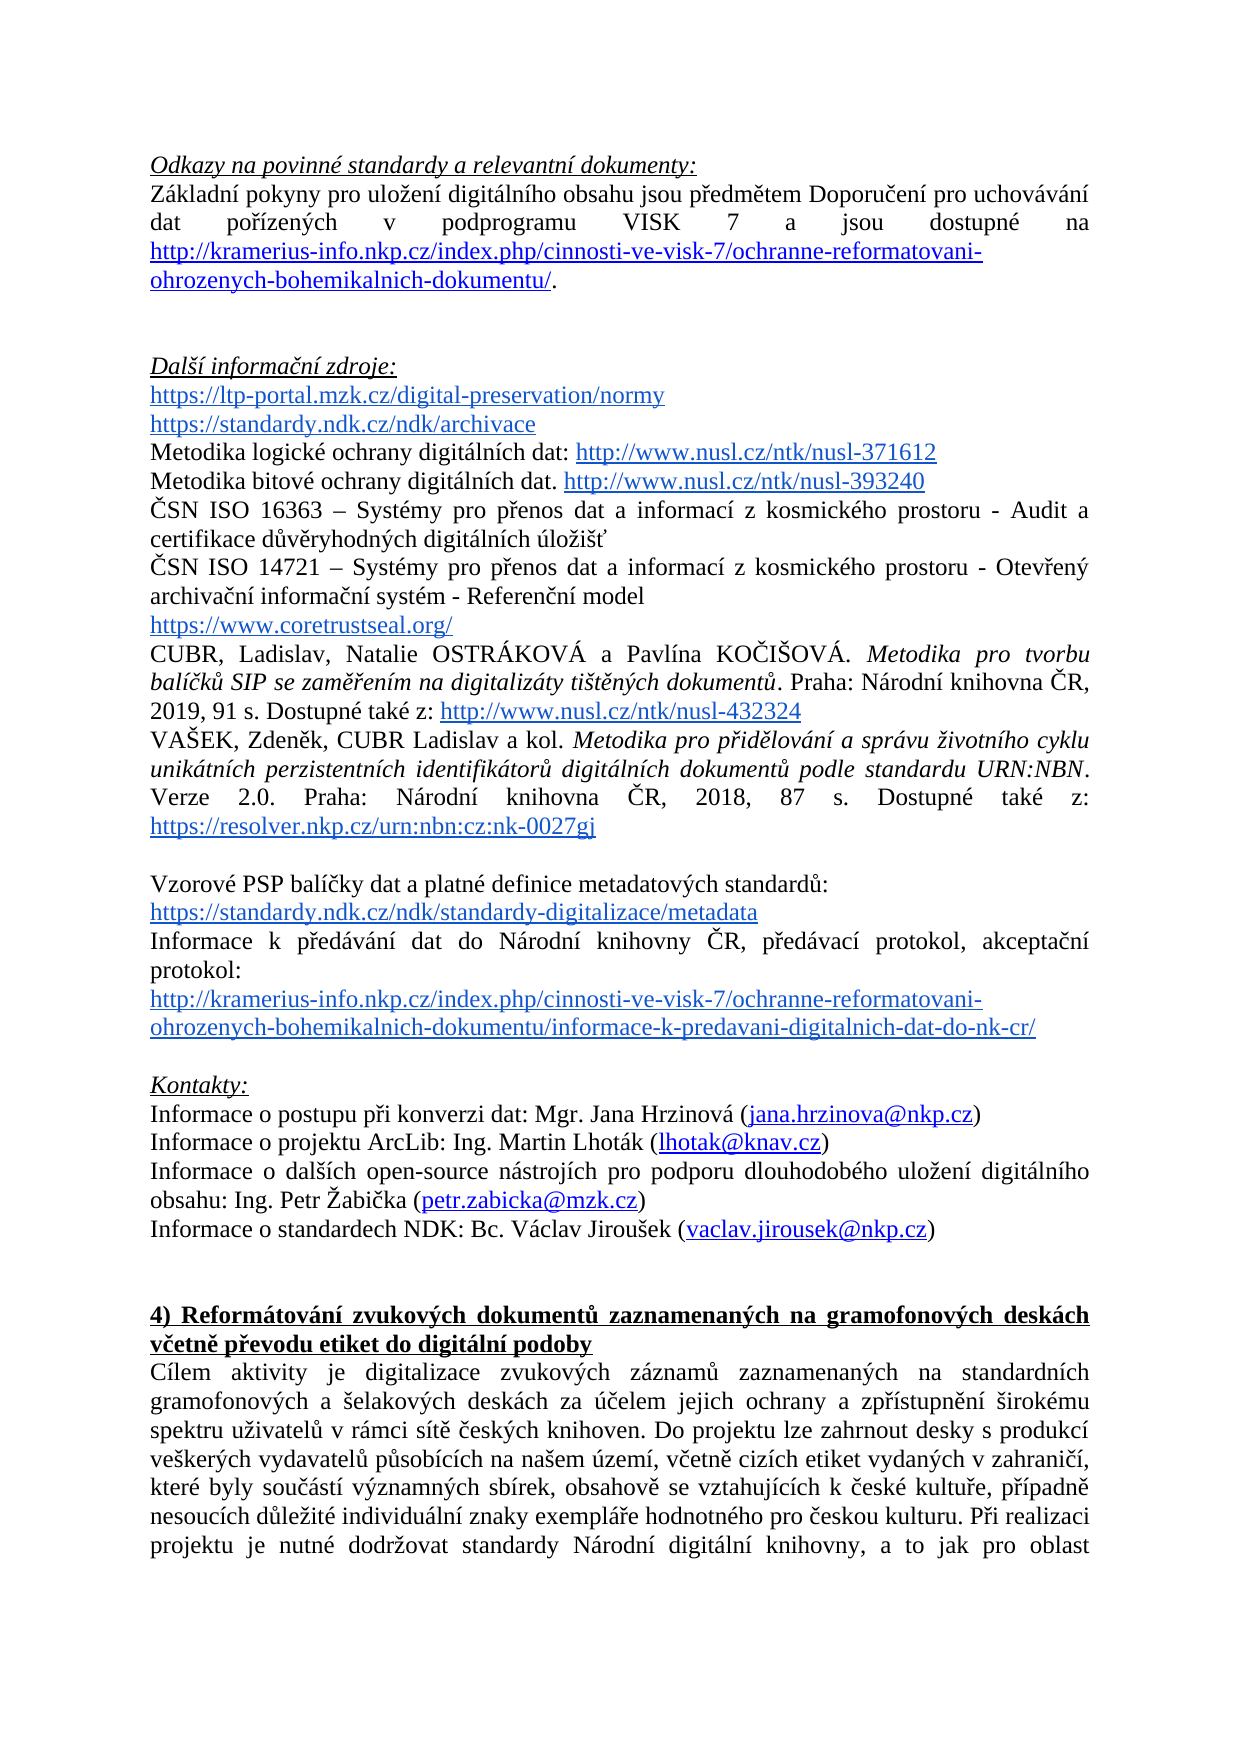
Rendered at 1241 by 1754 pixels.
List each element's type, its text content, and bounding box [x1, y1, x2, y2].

text Vzorové PSP balíčky dat a platné definice metadatových standardů: [150, 869, 1090, 897]
text Metodika bitové ochrany digitálních dat. http://www.nusl.cz/ntk/nusl-393240 [150, 466, 1090, 495]
text Informace o standardech NDK: Bc. Václav Jiroušek (vaclav.jirousek@nkp.cz) [150, 1214, 1090, 1242]
text https://standardy.ndk.cz/ndk/archivace [150, 409, 1090, 437]
text Informace o dalších open-source nástrojích pro podporu dlouhodobého uložení digitálního obsahu: Ing. Petr Žabička (petr.zabicka@mzk.cz) [150, 1156, 1090, 1214]
text https://www.coretrustseal.org/ [150, 610, 1090, 639]
text Informace k předávání dat do Národní knihovny ČR, předávací protokol, akceptační protokol: [150, 926, 1090, 984]
text CUBR, Ladislav, Natalie OSTRÁKOVÁ a Pavlína KOČIŠOVÁ. Metodika pro tvorbu balíčků SIP se zaměřením na digitalizáty tištěných dokumentů. Praha: Národní knihovna ČR, 2019, 91 s. Dostupné také z: http://www.nusl.cz/ntk/nusl-432324 [150, 639, 1090, 725]
text http://kramerius-info.nkp.cz/index.php/cinnosti-ve-visk-7/ochranne-reformatovani-ohrozenych-bohemikalnich-dokumentu/informace-k-predavani-digitalnich-dat-do-nk-cr/ [150, 984, 1090, 1041]
text Základní pokyny pro uložení digitálního obsahu jsou předmětem Doporučení pro uchovávání dat pořízených v podprogramu VISK 7 a jsou dostupné na http://kramerius-info.nkp.cz/index.php/cinnosti-ve-visk-7/ochranne-reformatovani-ohrozenych-bohemikalnich-dokumentu/. [150, 179, 1090, 294]
text 4) Reformátování zvukových dokumentů zaznamenaných na gramofonových deskách včetně převodu etiket do digitální podoby [150, 1326, 1090, 1357]
text VAŠEK, Zdeněk, CUBR Ladislav a kol. Metodika pro přidělování a správu životního cyklu unikátních perzistentních identifikátorů digitálních dokumentů podle standardu URN:NBN. Verze 2.0. Praha: Národní knihovna ČR, 2018, 87 s. Dostupné také z: https://resolver.nkp.cz/urn:nbn:cz:nk-0027gj [150, 725, 1090, 840]
text ČSN ISO 16363 – Systémy pro přenos dat a informací z kosmického prostoru - Audit a certifikace důvěryhodných digitálních úložišť [150, 495, 1090, 552]
text ČSN ISO 14721 – Systémy pro přenos dat a informací z kosmického prostoru - Otevřený archivační informační systém - Referenční model [150, 552, 1090, 610]
text Informace o projektu ArcLib: Ing. Martin Lhoták (lhotak@knav.cz) [150, 1127, 1090, 1156]
text 4) Reformátování zvukových dokumentů zaznamenaných na gramofonových deskách včetně převodu etiket do digitální podoby [150, 1300, 1090, 1325]
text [150, 1357, 1090, 1559]
text https://ltp-portal.mzk.cz/digital-preservation/normy [150, 380, 1090, 409]
text https://standardy.ndk.cz/ndk/standardy-digitalizace/metadata [150, 897, 1090, 926]
text Kontakty: [150, 1070, 1090, 1099]
text Informace o postupu při konverzi dat: Mgr. Jana Hrzinová (jana.hrzinova@nkp.cz) [150, 1099, 1090, 1127]
text Metodika logické ochrany digitálních dat: http://www.nusl.cz/ntk/nusl-371612 [150, 437, 1090, 466]
text Další informační zdroje: [150, 351, 1090, 380]
text Odkazy na povinné standardy a relevantní dokumenty: [150, 150, 1090, 179]
